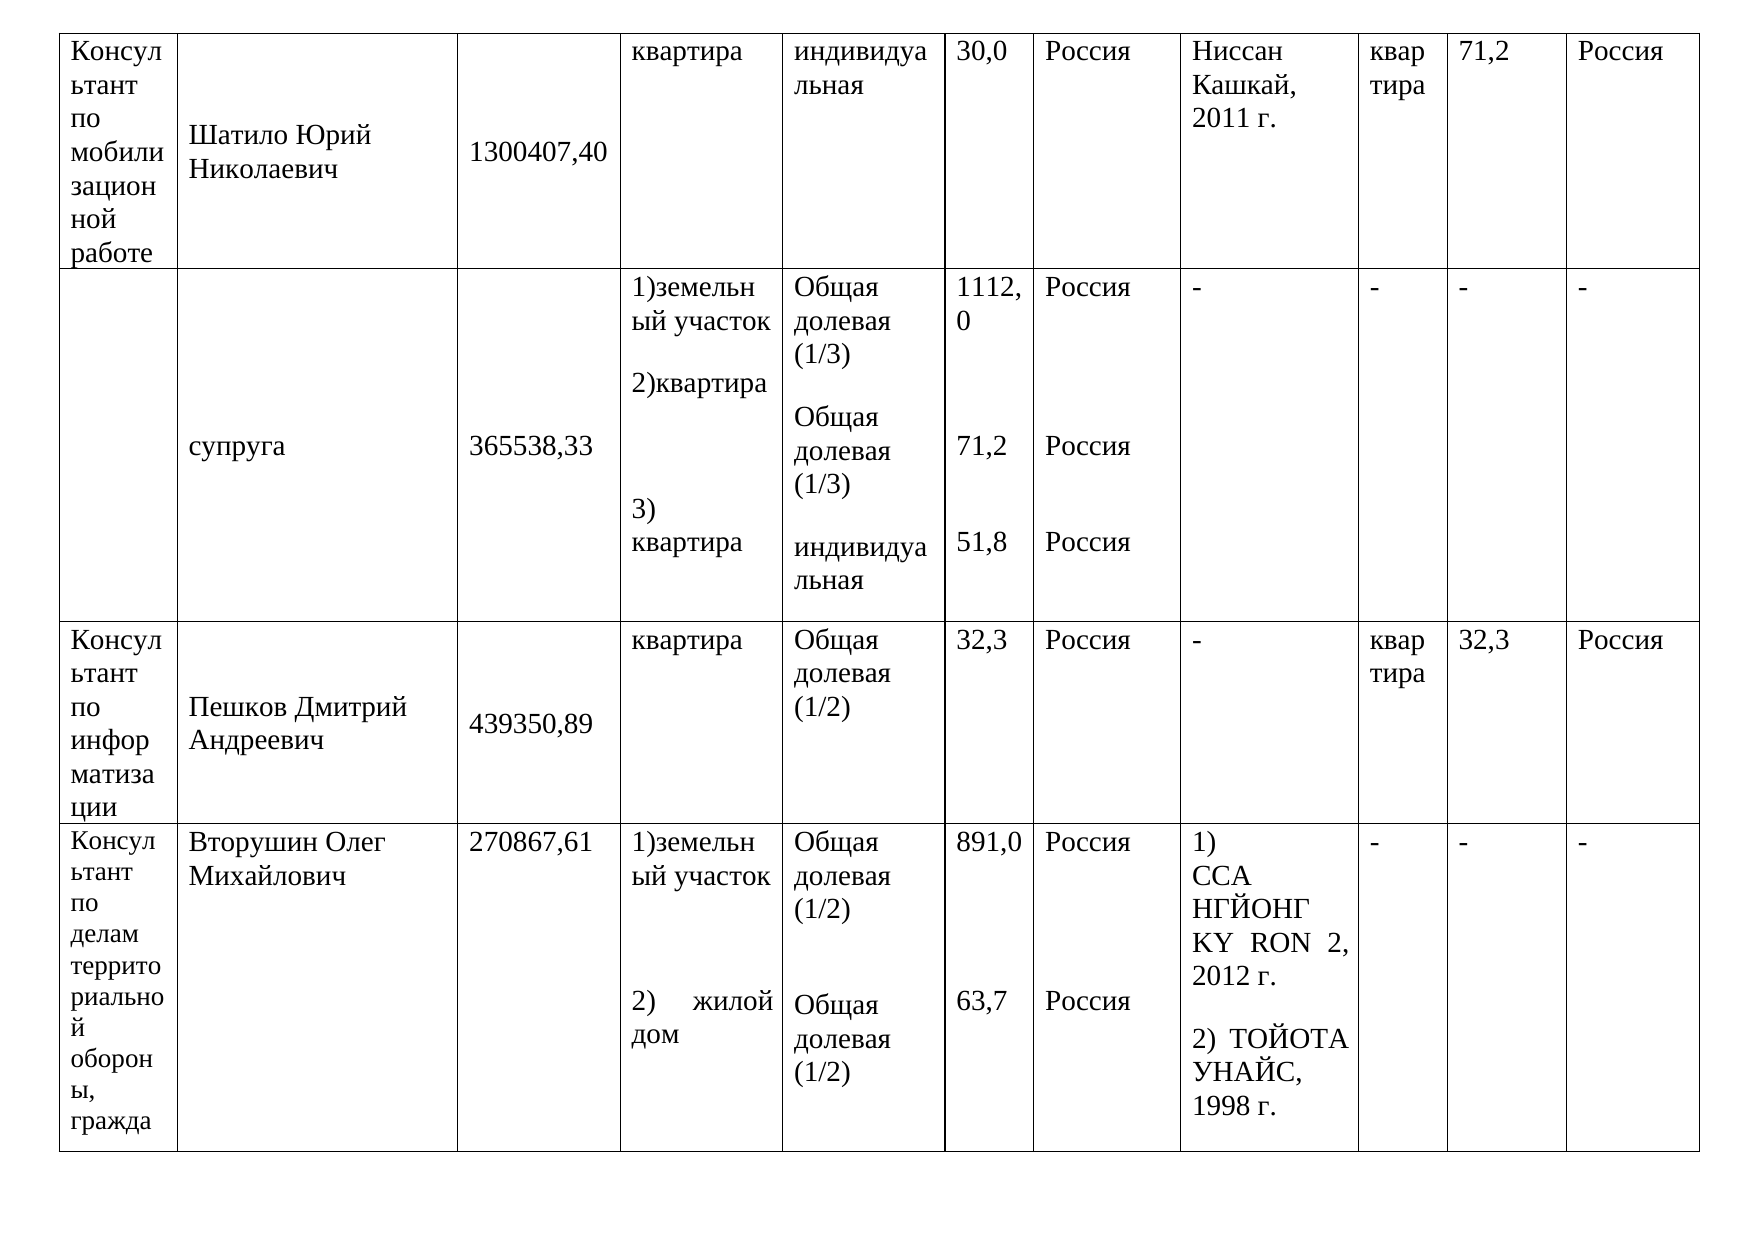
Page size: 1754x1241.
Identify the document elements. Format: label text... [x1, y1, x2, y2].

table_cell супруга [178, 269, 457, 621]
table_cell - [1359, 824, 1447, 1151]
table_cell 32,3 [1448, 622, 1566, 823]
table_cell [178, 824, 457, 1151]
table_cell - [1359, 269, 1447, 621]
table_cell Россия [1567, 34, 1699, 268]
table_cell - [1567, 824, 1699, 1151]
table_cell Ниссан Кашкай, 2011 г. [1181, 34, 1358, 268]
table_cell - [1448, 824, 1566, 1151]
table_cell 1)земельный участок 2)квартира 3) квартира [621, 269, 782, 621]
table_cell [1034, 824, 1180, 1151]
table_cell Россия [1034, 34, 1180, 268]
table_cell Шатило Юрий Николаевич [178, 34, 457, 268]
table_cell квартира [1359, 34, 1447, 268]
table_cell индивидуальная [783, 34, 944, 268]
table_cell - [1448, 269, 1566, 621]
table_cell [60, 824, 177, 1151]
table_cell 439350,89 [458, 622, 620, 823]
table_cell Россия Россия Россия [1034, 269, 1180, 621]
table_cell Консультант по информатизации [60, 622, 177, 823]
table_cell Пешков Дмитрий Андреевич [178, 622, 457, 823]
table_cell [1181, 824, 1358, 1151]
table_cell 891,0 63,7 51,5 [946, 824, 1033, 1151]
table_cell 71,2 [1448, 34, 1566, 268]
table_cell 32,3 [946, 622, 1033, 823]
table_cell 30,0 [946, 34, 1033, 268]
table_cell квартира [621, 622, 782, 823]
table_cell квартира [1359, 622, 1447, 823]
table_cell Россия [1034, 622, 1180, 823]
table_cell - [1181, 269, 1358, 621]
table_cell Консультант по мобилизационной работе [60, 34, 177, 268]
table_cell Общая долевая (1/3) Общая долевая (1/3) индивидуальная [783, 269, 944, 621]
table_cell Россия [1567, 622, 1699, 823]
table_cell 365538,33 [458, 269, 620, 621]
table_cell Общая долевая (1/2) [783, 622, 944, 823]
table_cell - [1181, 622, 1358, 823]
table_cell 270867,61 [458, 824, 620, 1151]
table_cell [783, 824, 944, 1151]
table_cell 1300407,40 [458, 34, 620, 268]
table_cell - [1567, 269, 1699, 621]
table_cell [621, 824, 782, 1151]
table_cell 1112,0 71,2 51,8 [946, 269, 1033, 621]
table_cell [60, 269, 177, 621]
table_cell квартира [621, 34, 782, 268]
